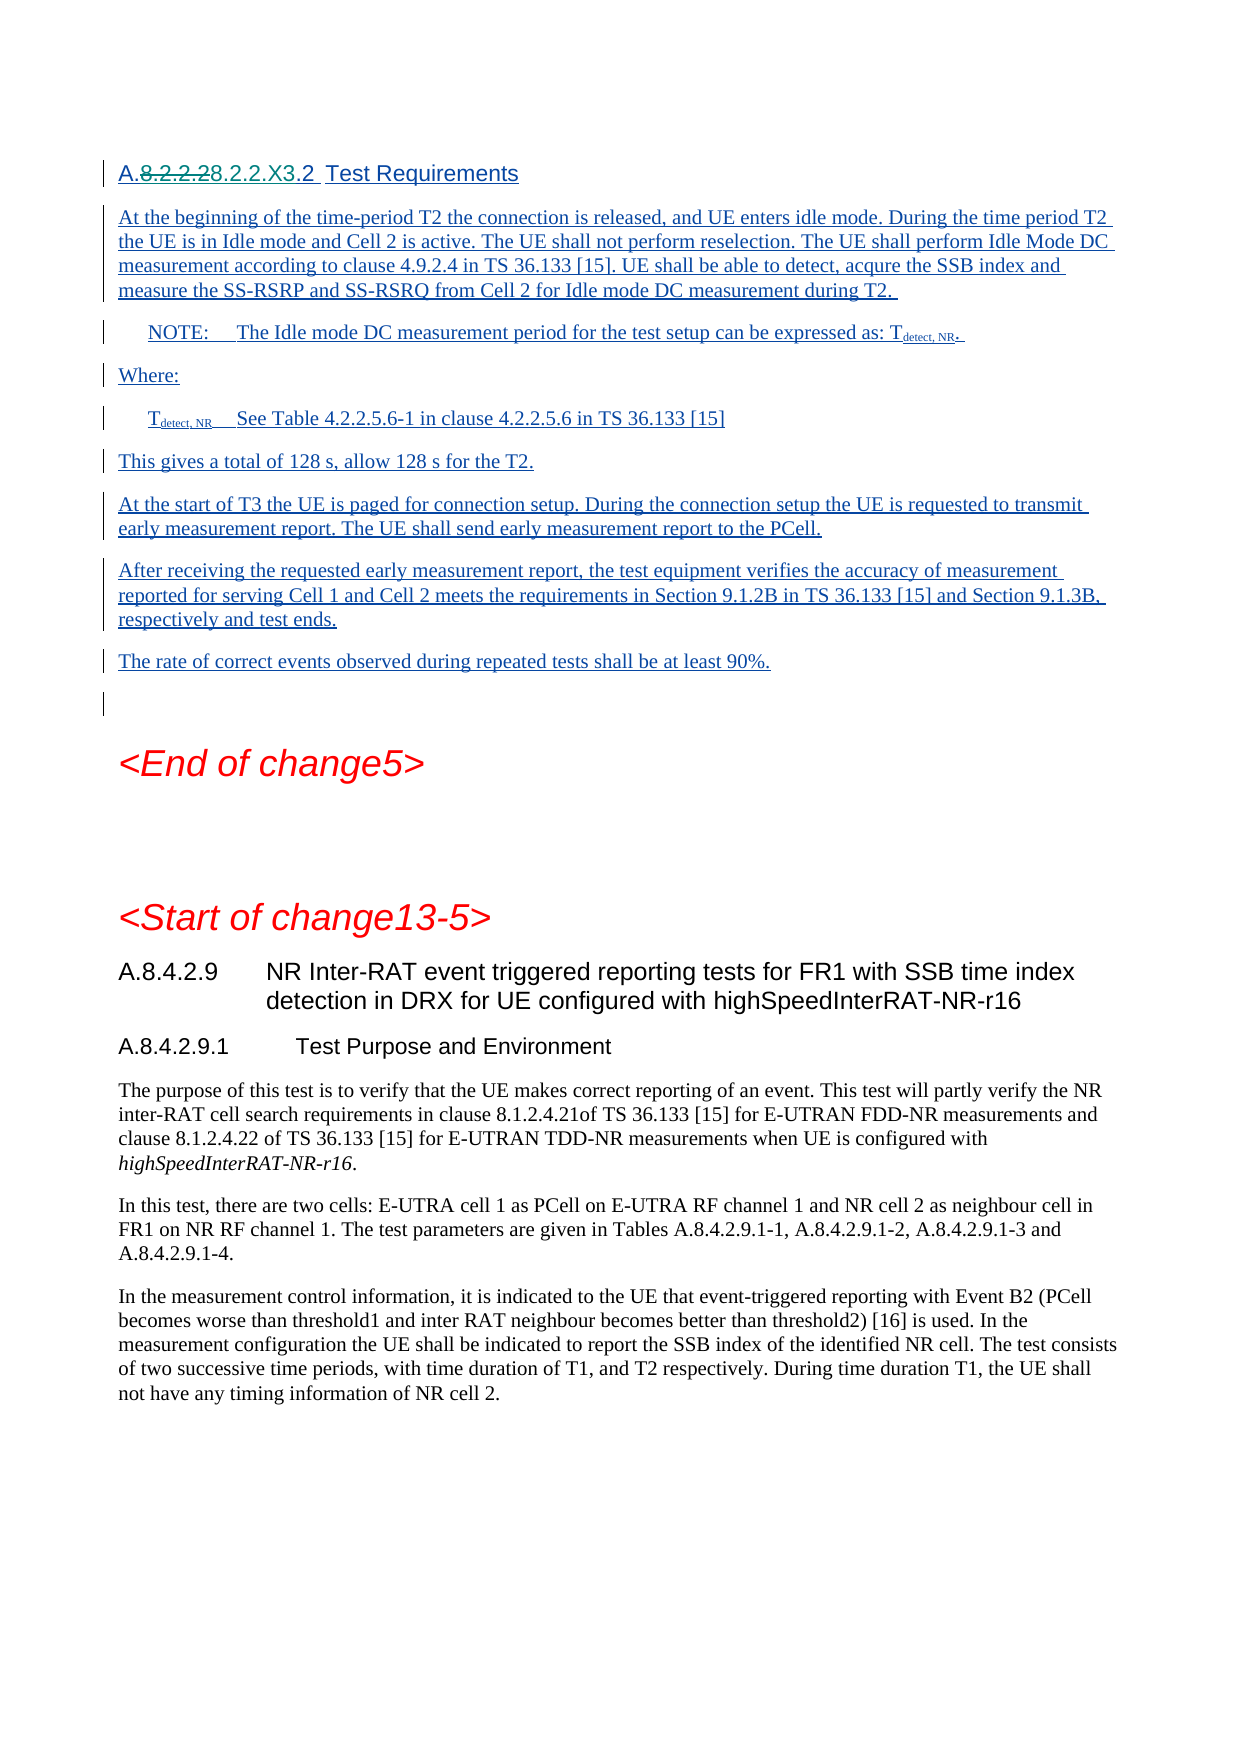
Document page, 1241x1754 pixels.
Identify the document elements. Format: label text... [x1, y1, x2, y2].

text In the measurement control information, it is indicated to the UE that event-triggered reporting with Event B2 (PCell becomes worse than threshold1 and inter RAT neighbour becomes better than threshold2) [16] is used. In the measurement configuration the UE shall be indicated to report the SSB index of the identified NR cell. The test consists of two successive time periods, with time duration of T1, and T2 respectively. During time duration T1, the UE shall not have any timing information of NR cell 2. [118, 1284, 1122, 1404]
text <Start of change13-5> [118, 895, 1122, 938]
subtitle A.8.4.2.9.1 Test Purpose and Environment [118, 1033, 1122, 1059]
subtitle A.8.4.2.9 NR Inter-RAT event triggered reporting tests for FR1 with SSB time index detection in DRX for UE configured with highSpeedInterRAT-NR-r16 [118, 957, 1122, 1014]
text In this test, there are two cells: E-UTRA cell 1 as PCell on E-UTRA RF channel 1 and NR cell 2 as neighbour cell in FR1 on NR RF channel 1. The test parameters are given in Tables A.8.4.2.9.1-1, A.8.4.2.9.1-2, A.8.4.2.9.1-3 and A.8.4.2.9.1-4. [118, 1193, 1122, 1265]
text The purpose of this test is to verify that the UE makes correct reporting of an event. This test will partly verify the NR inter-RAT cell search requirements in clause 8.1.2.4.21of TS 36.133 [15] for E-UTRAN FDD-NR measurements and clause 8.1.2.4.22 of TS 36.133 [15] for E-UTRAN TDD-NR measurements when UE is configured with highSpeedInterRAT-NR-r16. [118, 1078, 1122, 1174]
text <End of change5> [118, 741, 1122, 784]
